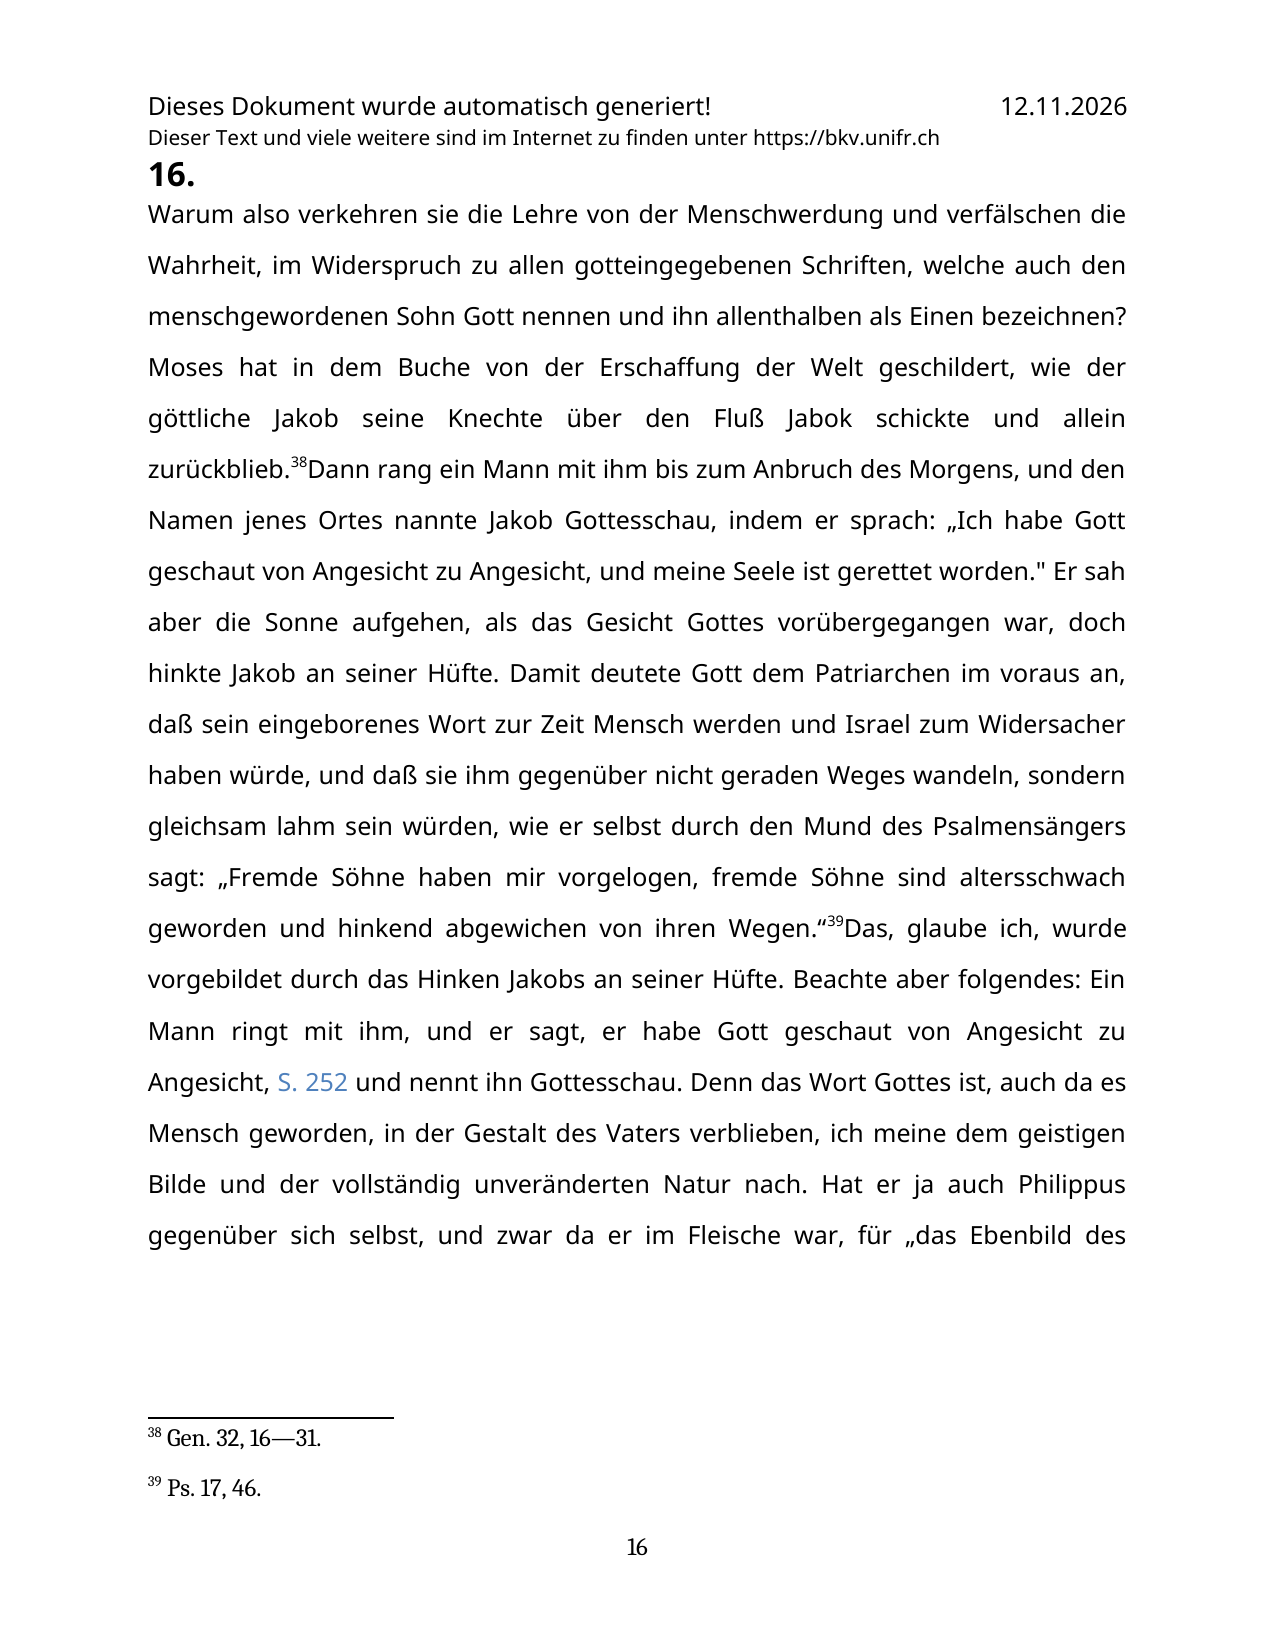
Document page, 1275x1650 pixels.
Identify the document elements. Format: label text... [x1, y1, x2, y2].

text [148, 196, 1127, 1302]
subtitle 16. [148, 151, 1127, 196]
